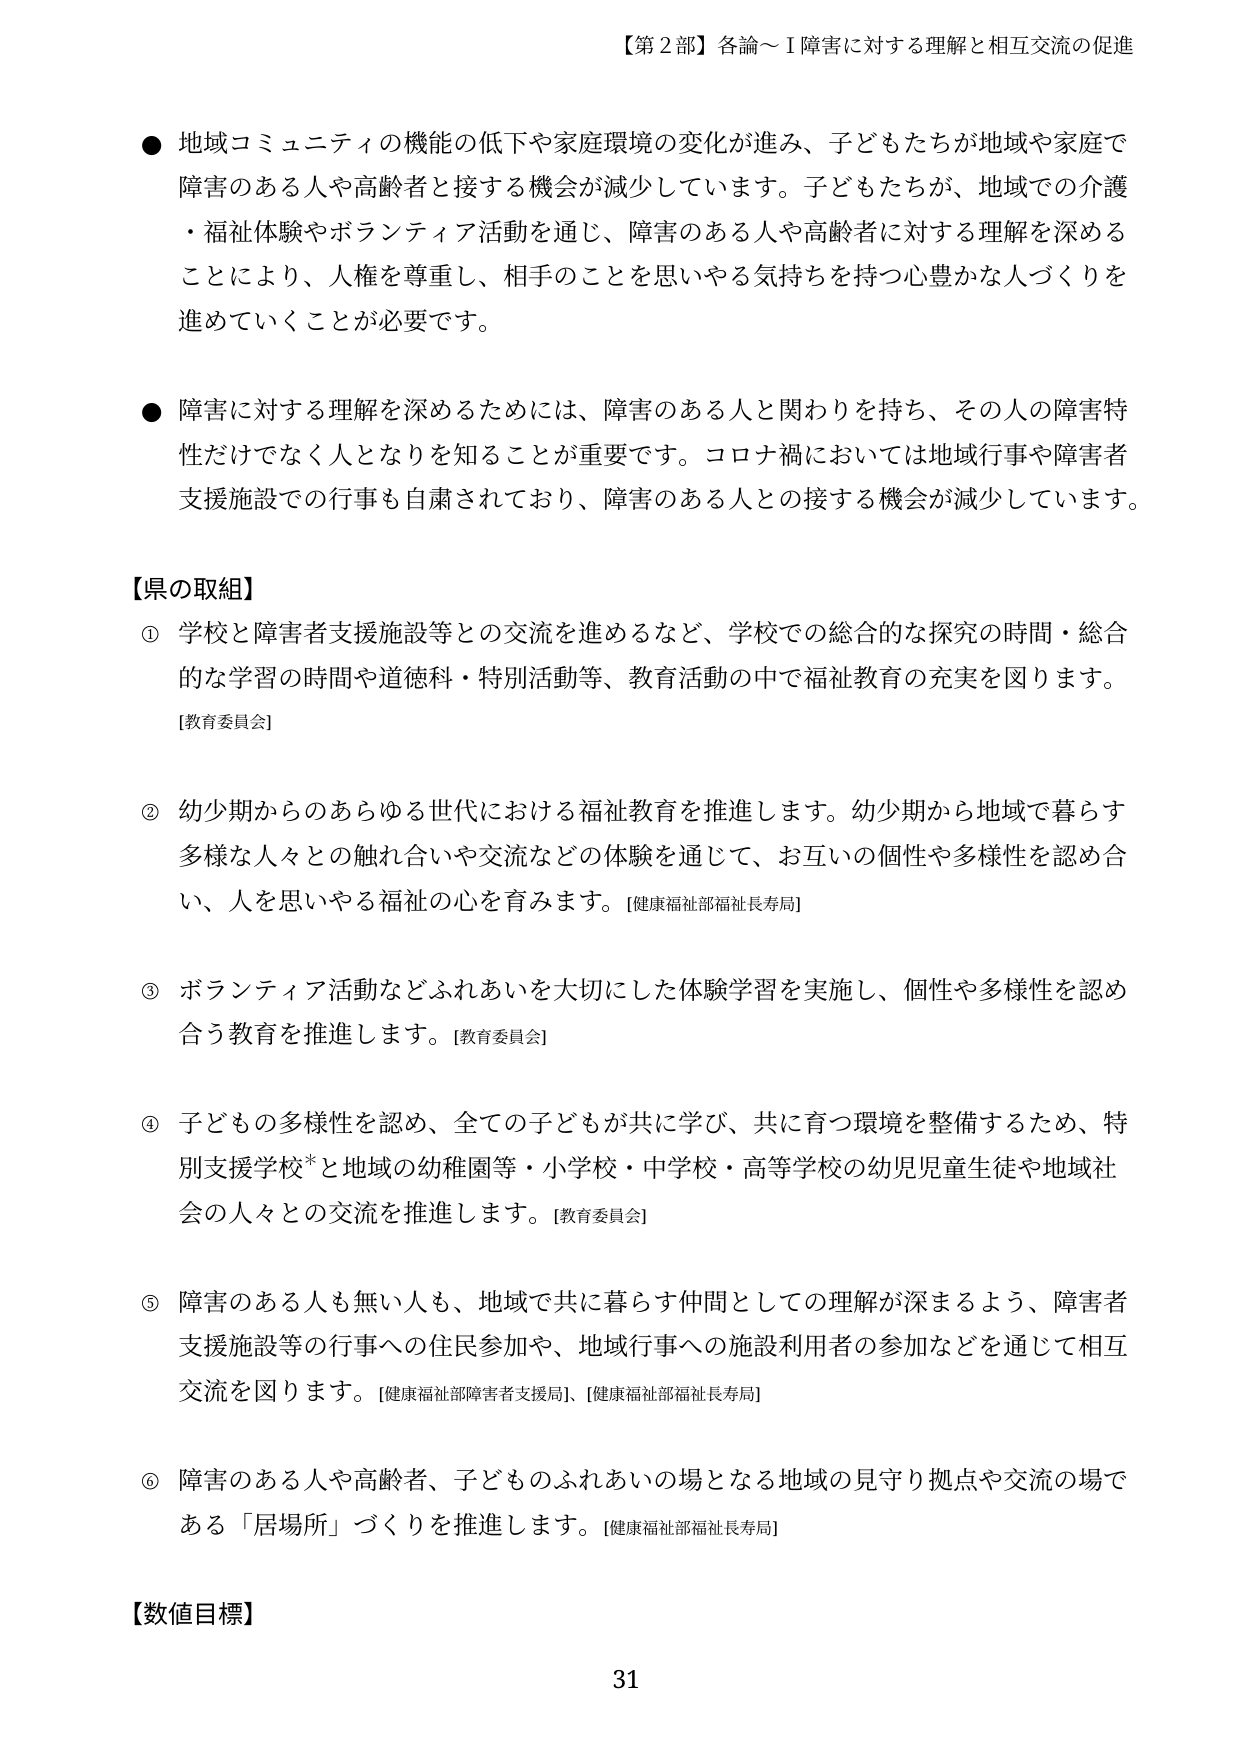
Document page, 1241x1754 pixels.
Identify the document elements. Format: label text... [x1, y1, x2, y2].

text 【県の取組】 [118, 565, 1134, 609]
list 地域コミュニティの機能の低下や家庭環境の変化が進み、子どもたちが地域や家庭で障害のある人や高齢者と接する機会が減少しています。子どもたちが、地域での介護・福祉体験やボランティア活動を通じ、障害のある人や高齢者に対する理解を深めることにより、人権を尊重し、相手のことを思いやる気持ちを持つ心豊かな人づくりを進めていくことが必要です。 [141, 119, 1134, 342]
list ボランティア活動などふれあいを大切にした体験学習を実施し、個性や多様性を認め合う教育を推進します。[教育委員会] [141, 966, 1134, 1055]
list 学校と障害者支援施設等との交流を進めるなど、学校での総合的な探究の時間・総合的な学習の時間や道徳科・特別活動等、教育活動の中で福祉教育の充実を図ります。[教育委員会] [141, 609, 1134, 743]
list 子どもの多様性を認め、全ての子どもが共に学び、共に育つ環境を整備するため、特別支援学校＊と地域の幼稚園等・小学校・中学校・高等学校の幼児児童生徒や地域社会の人々との交流を推進します。[教育委員会] [141, 1100, 1134, 1234]
text 【数値目標】 [118, 1590, 1134, 1635]
list 幼少期からのあらゆる世代における福祉教育を推進します。幼少期から地域で暮らす多様な人々との触れ合いや交流などの体験を通じて、お互いの個性や多様性を認め合い、人を思いやる福祉の心を育みます。[健康福祉部福祉長寿局] [141, 788, 1134, 922]
list 障害のある人や高齢者、子どものふれあいの場となる地域の見守り拠点や交流の場である「居場所」づくりを推進します。[健康福祉部福祉長寿局] [141, 1457, 1134, 1546]
list 障害のある人も無い人も、地域で共に暮らす仲間としての理解が深まるよう、障害者支援施設等の行事への住民参加や、地域行事への施設利用者の参加などを通じて相互交流を図ります。[健康福祉部障害者支援局]、[健康福祉部福祉長寿局] [141, 1278, 1134, 1412]
list 障害に対する理解を深めるためには、障害のある人と関わりを持ち、その人の障害特性だけでなく人となりを知ることが重要です。コロナ禍においては地域行事や障害者支援施設での行事も自粛されており、障害のある人との接する機会が減少しています。 [141, 387, 1134, 520]
